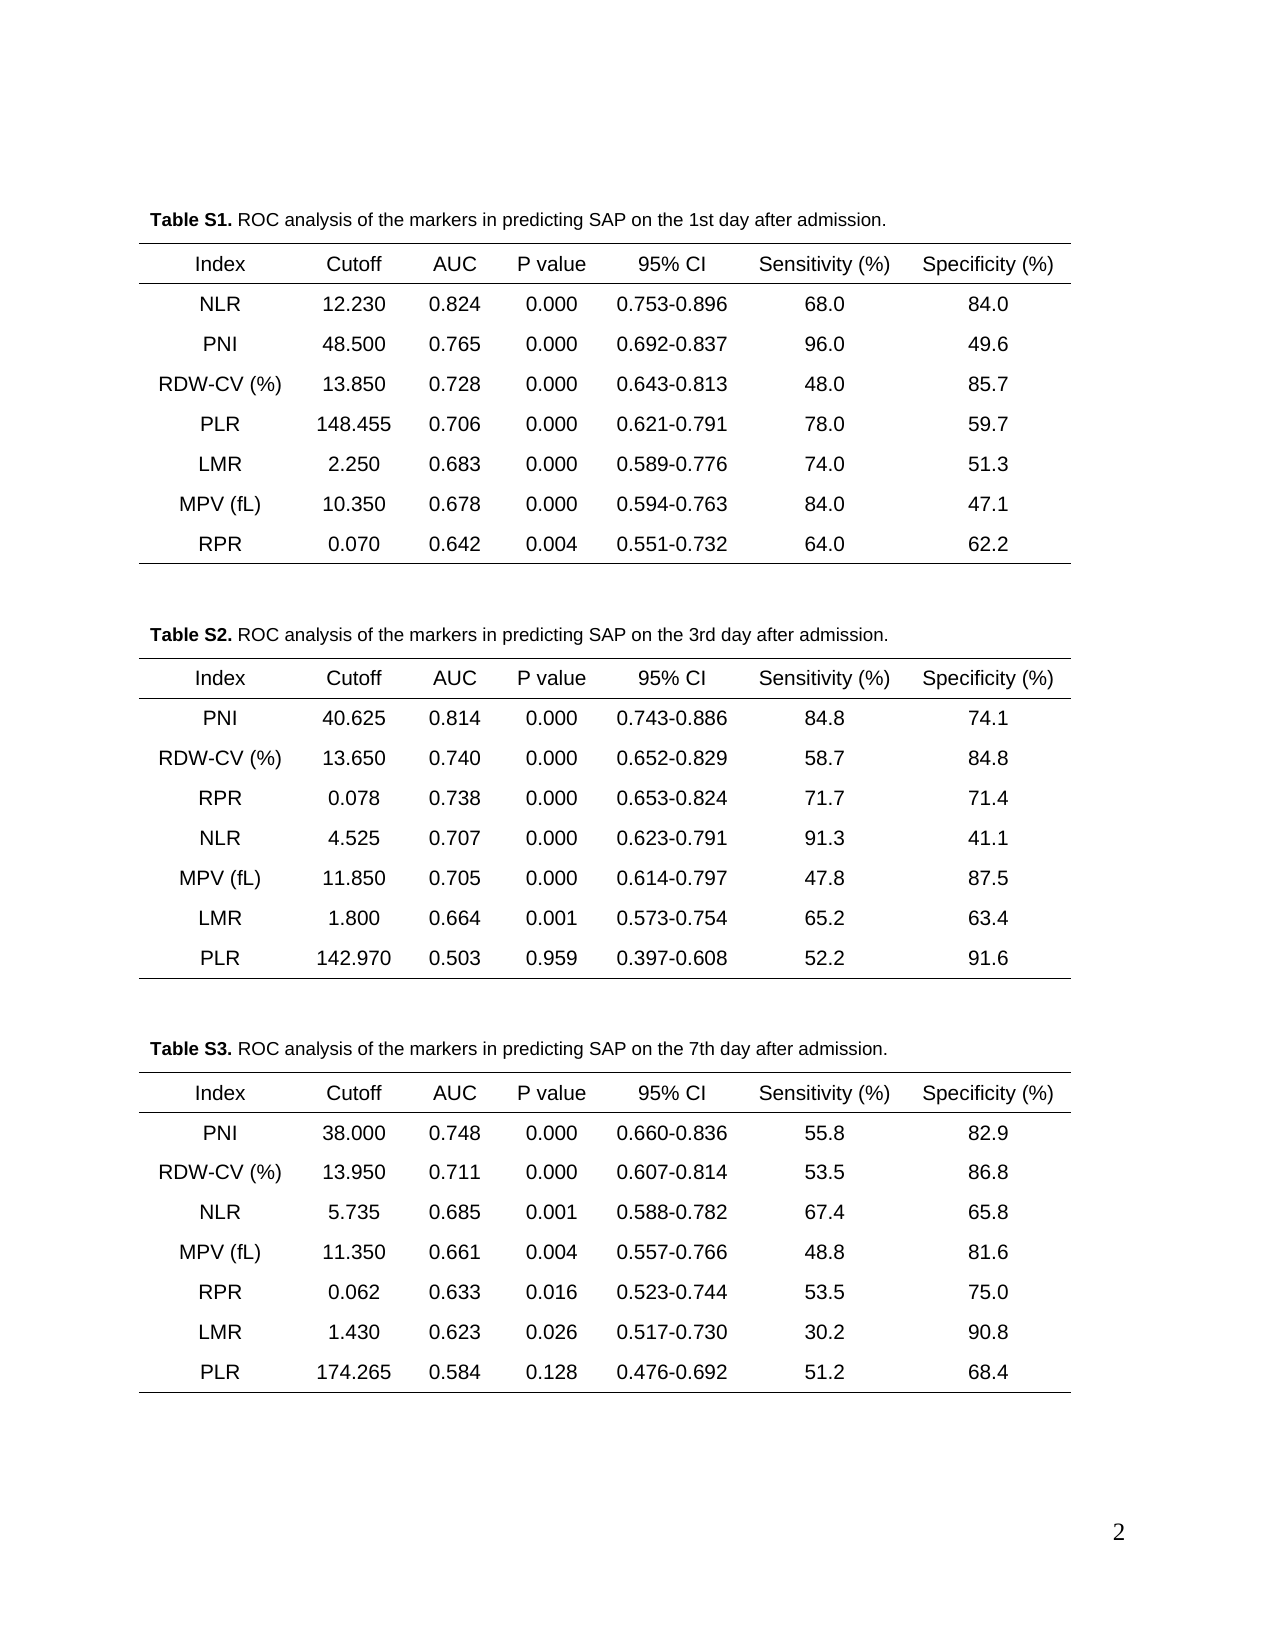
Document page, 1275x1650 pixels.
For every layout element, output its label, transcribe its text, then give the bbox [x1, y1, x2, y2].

table_header 95% CI [600, 1073, 744, 1112]
table_cell 0.621-0.791 [600, 403, 744, 443]
table_cell 0.573-0.754 [600, 898, 744, 938]
table_cell 0.660-0.836 [600, 1113, 744, 1152]
table_cell 0.070 [301, 523, 406, 563]
table_cell PLR [139, 1352, 301, 1392]
table_cell PNI [139, 699, 301, 738]
table_cell 11.350 [301, 1232, 406, 1272]
table_cell 0.740 [406, 738, 503, 778]
table_cell 53.5 [744, 1152, 905, 1192]
table_cell 0.614-0.797 [600, 858, 744, 898]
table_cell 30.2 [744, 1312, 905, 1352]
table_cell 0.001 [503, 898, 600, 938]
table_cell LMR [139, 1312, 301, 1352]
table_cell 0.814 [406, 699, 503, 738]
table_cell NLR [139, 1192, 301, 1232]
table_header Cutoff [301, 1073, 406, 1112]
table_cell 84.8 [744, 699, 905, 738]
table_cell 0.557-0.766 [600, 1232, 744, 1272]
table_cell 174.265 [301, 1352, 406, 1392]
table_cell 0.000 [503, 1152, 600, 1192]
table_cell 0.683 [406, 443, 503, 483]
table_cell RPR [139, 523, 301, 563]
table_cell RPR [139, 1272, 301, 1312]
table_cell 0.000 [503, 818, 600, 858]
table_cell 74.0 [744, 443, 905, 483]
table_cell RDW-CV (%) [139, 738, 301, 778]
table_cell 82.9 [905, 1113, 1071, 1152]
table_cell 0.523-0.744 [600, 1272, 744, 1312]
table_cell 65.8 [905, 1192, 1071, 1232]
text Table S1. ROC analysis of the markers in predicting SAP on the 1st day after admission. [150, 204, 1081, 231]
table_cell 38.000 [301, 1113, 406, 1152]
table_cell 0.551-0.732 [600, 523, 744, 563]
table_cell NLR [139, 818, 301, 858]
table_cell 0.623-0.791 [600, 818, 744, 858]
table_cell PNI [139, 1113, 301, 1152]
table_header Sensitivity (%) [744, 244, 905, 283]
table_cell 84.8 [905, 738, 1071, 778]
table_cell 0.517-0.730 [600, 1312, 744, 1352]
table_cell PNI [139, 323, 301, 363]
table_cell PLR [139, 938, 301, 978]
table_cell 86.8 [905, 1152, 1071, 1192]
table_header AUC [406, 244, 503, 283]
text Table S2. ROC analysis of the markers in predicting SAP on the 3rd day after admission. [150, 618, 1081, 645]
table_cell 0.000 [503, 738, 600, 778]
table_cell 0.643-0.813 [600, 363, 744, 403]
table_cell 0.078 [301, 778, 406, 818]
table_cell 53.5 [744, 1272, 905, 1312]
table_cell RDW-CV (%) [139, 363, 301, 403]
table_cell 75.0 [905, 1272, 1071, 1312]
table_cell 71.7 [744, 778, 905, 818]
table_cell 0.633 [406, 1272, 503, 1312]
table_cell RDW-CV (%) [139, 1152, 301, 1192]
table_cell 52.2 [744, 938, 905, 978]
table_cell 0.728 [406, 363, 503, 403]
table_cell 0.753-0.896 [600, 284, 744, 323]
table_cell 91.6 [905, 938, 1071, 978]
table_cell 0.705 [406, 858, 503, 898]
table_cell 0.000 [503, 483, 600, 523]
table_header P value [503, 659, 600, 698]
table_cell 0.000 [503, 323, 600, 363]
table_cell 1.800 [301, 898, 406, 938]
table_header P value [503, 1073, 600, 1112]
table_cell 51.3 [905, 443, 1071, 483]
table_cell 0.000 [503, 403, 600, 443]
table_cell 85.7 [905, 363, 1071, 403]
table_cell 0.607-0.814 [600, 1152, 744, 1192]
table_cell 40.625 [301, 699, 406, 738]
table_header Specificity (%) [905, 659, 1071, 698]
table_cell 0.748 [406, 1113, 503, 1152]
table_cell 11.850 [301, 858, 406, 898]
table_cell 68.0 [744, 284, 905, 323]
table_cell 0.711 [406, 1152, 503, 1192]
table_header Sensitivity (%) [744, 659, 905, 698]
table_cell 47.8 [744, 858, 905, 898]
table_cell 0.000 [503, 1113, 600, 1152]
table_cell 0.685 [406, 1192, 503, 1232]
table_cell 0.765 [406, 323, 503, 363]
table_cell 90.8 [905, 1312, 1071, 1352]
table_header Cutoff [301, 659, 406, 698]
table_cell 51.2 [744, 1352, 905, 1392]
table_cell 0.589-0.776 [600, 443, 744, 483]
table_cell 68.4 [905, 1352, 1071, 1392]
table_cell 48.500 [301, 323, 406, 363]
table_cell 0.000 [503, 778, 600, 818]
table_cell 64.0 [744, 523, 905, 563]
table_cell 2.250 [301, 443, 406, 483]
table_cell 0.004 [503, 1232, 600, 1272]
table_cell 0.000 [503, 699, 600, 738]
table_cell 0.653-0.824 [600, 778, 744, 818]
table_cell 55.8 [744, 1113, 905, 1152]
table_cell 0.001 [503, 1192, 600, 1232]
table_cell 87.5 [905, 858, 1071, 898]
table_header AUC [406, 659, 503, 698]
table_cell 84.0 [905, 284, 1071, 323]
table_header Index [139, 1073, 301, 1112]
text Table S3. ROC analysis of the markers in predicting SAP on the 7th day after admission. [150, 1032, 1081, 1059]
table_cell 67.4 [744, 1192, 905, 1232]
table_cell 0.824 [406, 284, 503, 323]
table_cell NLR [139, 284, 301, 323]
table_cell 0.397-0.608 [600, 938, 744, 978]
table_cell 0.588-0.782 [600, 1192, 744, 1232]
table_cell 0.594-0.763 [600, 483, 744, 523]
table_cell 13.950 [301, 1152, 406, 1192]
table_header Specificity (%) [905, 1073, 1071, 1112]
table_header P value [503, 244, 600, 283]
table_cell 41.1 [905, 818, 1071, 858]
table_cell 0.642 [406, 523, 503, 563]
table_header AUC [406, 1073, 503, 1112]
table_cell 0.661 [406, 1232, 503, 1272]
table_cell 48.8 [744, 1232, 905, 1272]
table_cell 84.0 [744, 483, 905, 523]
table_header Cutoff [301, 244, 406, 283]
table_cell 96.0 [744, 323, 905, 363]
table_cell 0.476-0.692 [600, 1352, 744, 1392]
table_cell 0.743-0.886 [600, 699, 744, 738]
table_cell 0.738 [406, 778, 503, 818]
table_cell MPV (fL) [139, 858, 301, 898]
table_header Index [139, 244, 301, 283]
table_cell 65.2 [744, 898, 905, 938]
table_cell 0.652-0.829 [600, 738, 744, 778]
table_cell 0.707 [406, 818, 503, 858]
table_cell 63.4 [905, 898, 1071, 938]
table_cell 148.455 [301, 403, 406, 443]
table_cell 47.1 [905, 483, 1071, 523]
table_cell 78.0 [744, 403, 905, 443]
table_cell 0.016 [503, 1272, 600, 1312]
table_cell 0.678 [406, 483, 503, 523]
table_cell 62.2 [905, 523, 1071, 563]
table_cell LMR [139, 898, 301, 938]
table_cell 71.4 [905, 778, 1071, 818]
table_cell 0.692-0.837 [600, 323, 744, 363]
table_cell 142.970 [301, 938, 406, 978]
table_cell 0.706 [406, 403, 503, 443]
table_cell 5.735 [301, 1192, 406, 1232]
table_cell 0.000 [503, 284, 600, 323]
table_cell 0.959 [503, 938, 600, 978]
table_cell 0.000 [503, 858, 600, 898]
table_cell PLR [139, 403, 301, 443]
table_cell 1.430 [301, 1312, 406, 1352]
table_cell 49.6 [905, 323, 1071, 363]
table_cell 0.000 [503, 363, 600, 403]
table_cell 0.128 [503, 1352, 600, 1392]
table_cell 59.7 [905, 403, 1071, 443]
table_cell 0.623 [406, 1312, 503, 1352]
table_header 95% CI [600, 244, 744, 283]
table_cell 0.584 [406, 1352, 503, 1392]
table_header Sensitivity (%) [744, 1073, 905, 1112]
table_cell LMR [139, 443, 301, 483]
table_cell 13.850 [301, 363, 406, 403]
table_cell MPV (fL) [139, 483, 301, 523]
table_header 95% CI [600, 659, 744, 698]
table_cell 4.525 [301, 818, 406, 858]
table_header Specificity (%) [905, 244, 1071, 283]
table_cell 0.026 [503, 1312, 600, 1352]
table_cell RPR [139, 778, 301, 818]
table_cell 91.3 [744, 818, 905, 858]
table_cell 0.664 [406, 898, 503, 938]
table_cell 74.1 [905, 699, 1071, 738]
table_cell 48.0 [744, 363, 905, 403]
table_cell 0.000 [503, 443, 600, 483]
table_cell 0.503 [406, 938, 503, 978]
table_cell 12.230 [301, 284, 406, 323]
table_cell 81.6 [905, 1232, 1071, 1272]
table_cell 0.004 [503, 523, 600, 563]
table_cell 58.7 [744, 738, 905, 778]
table_cell 10.350 [301, 483, 406, 523]
table_cell 0.062 [301, 1272, 406, 1312]
table_cell 13.650 [301, 738, 406, 778]
table_cell MPV (fL) [139, 1232, 301, 1272]
table_header Index [139, 659, 301, 698]
